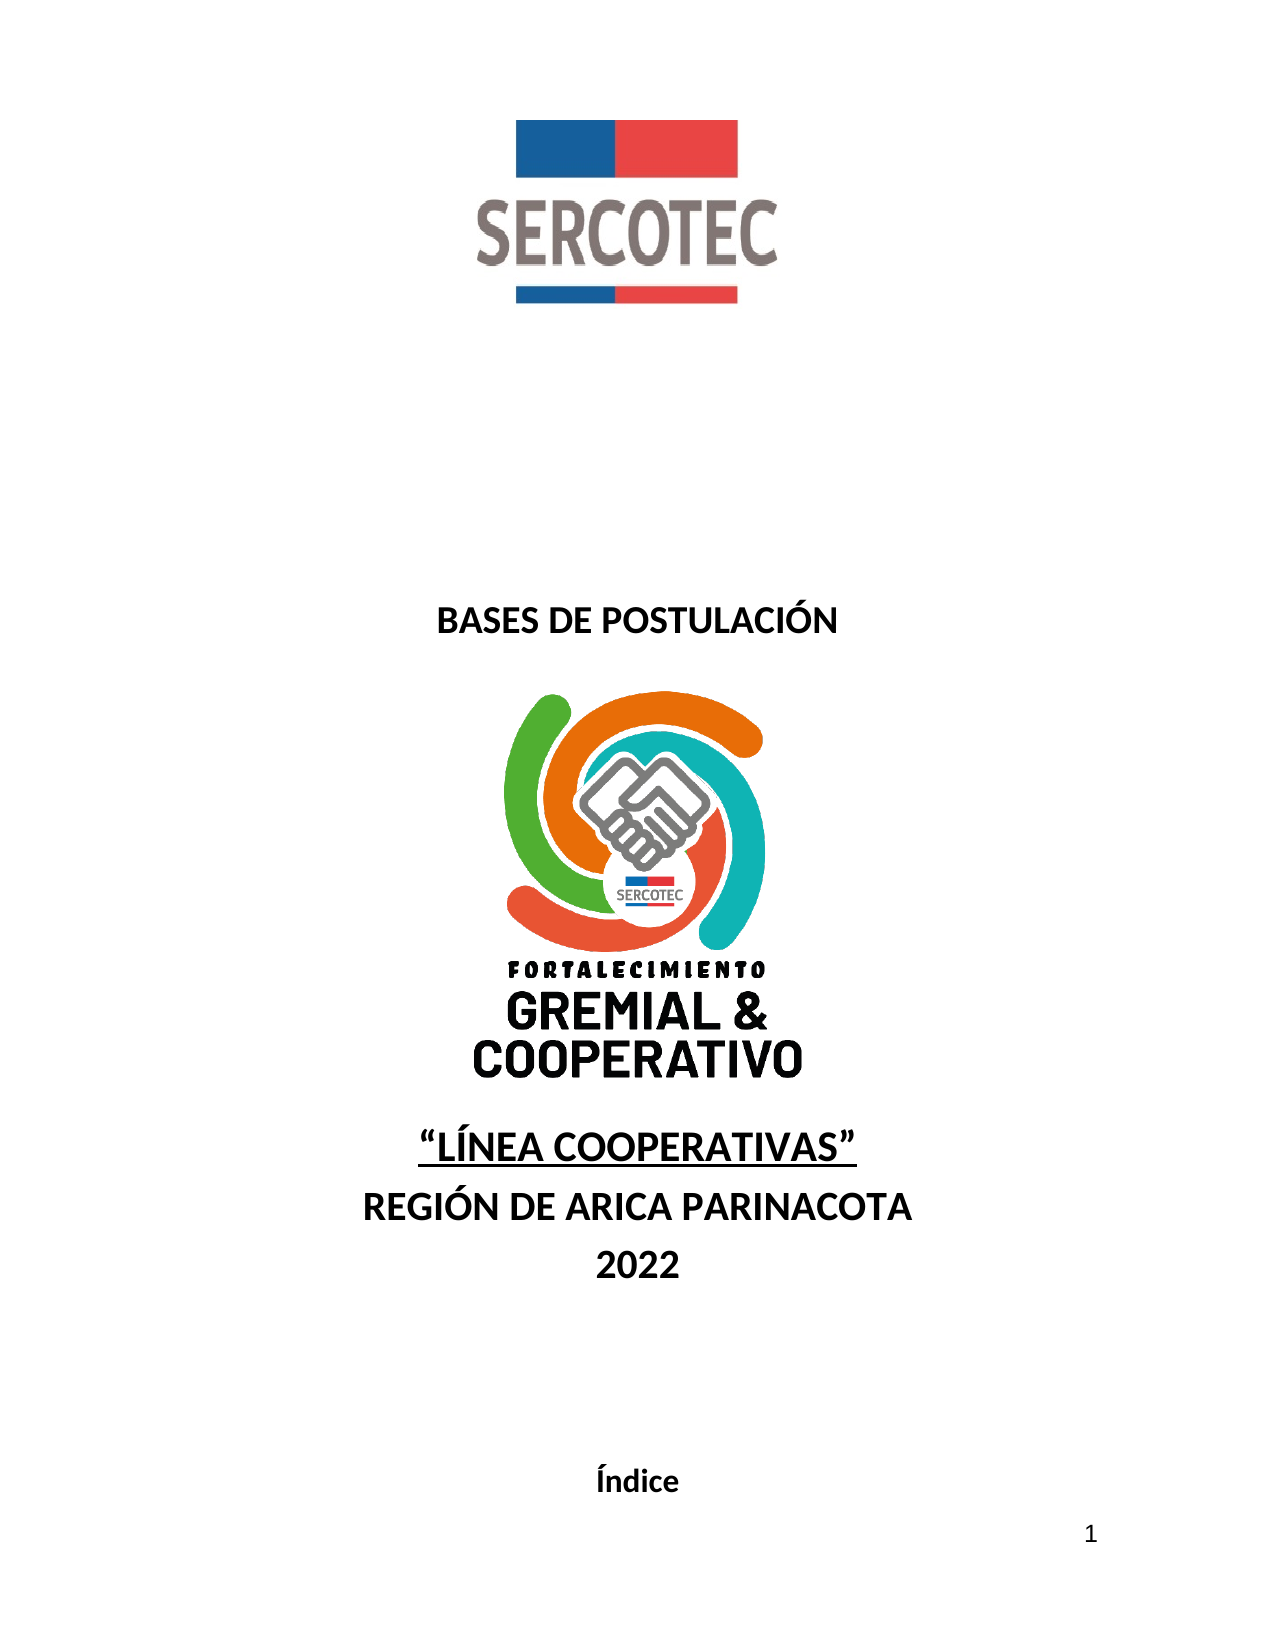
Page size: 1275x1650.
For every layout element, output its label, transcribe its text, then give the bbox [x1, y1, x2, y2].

text 2022 [177, 1238, 1098, 1289]
picture [469, 120, 782, 308]
text REGIÓN DE ARICA PARINACOTA [177, 1180, 1098, 1231]
text “LÍNEA COOPERATIVAS” [177, 1119, 1098, 1172]
picture [471, 691, 804, 1090]
text BASES DE POSTULACIÓN [177, 595, 1098, 643]
